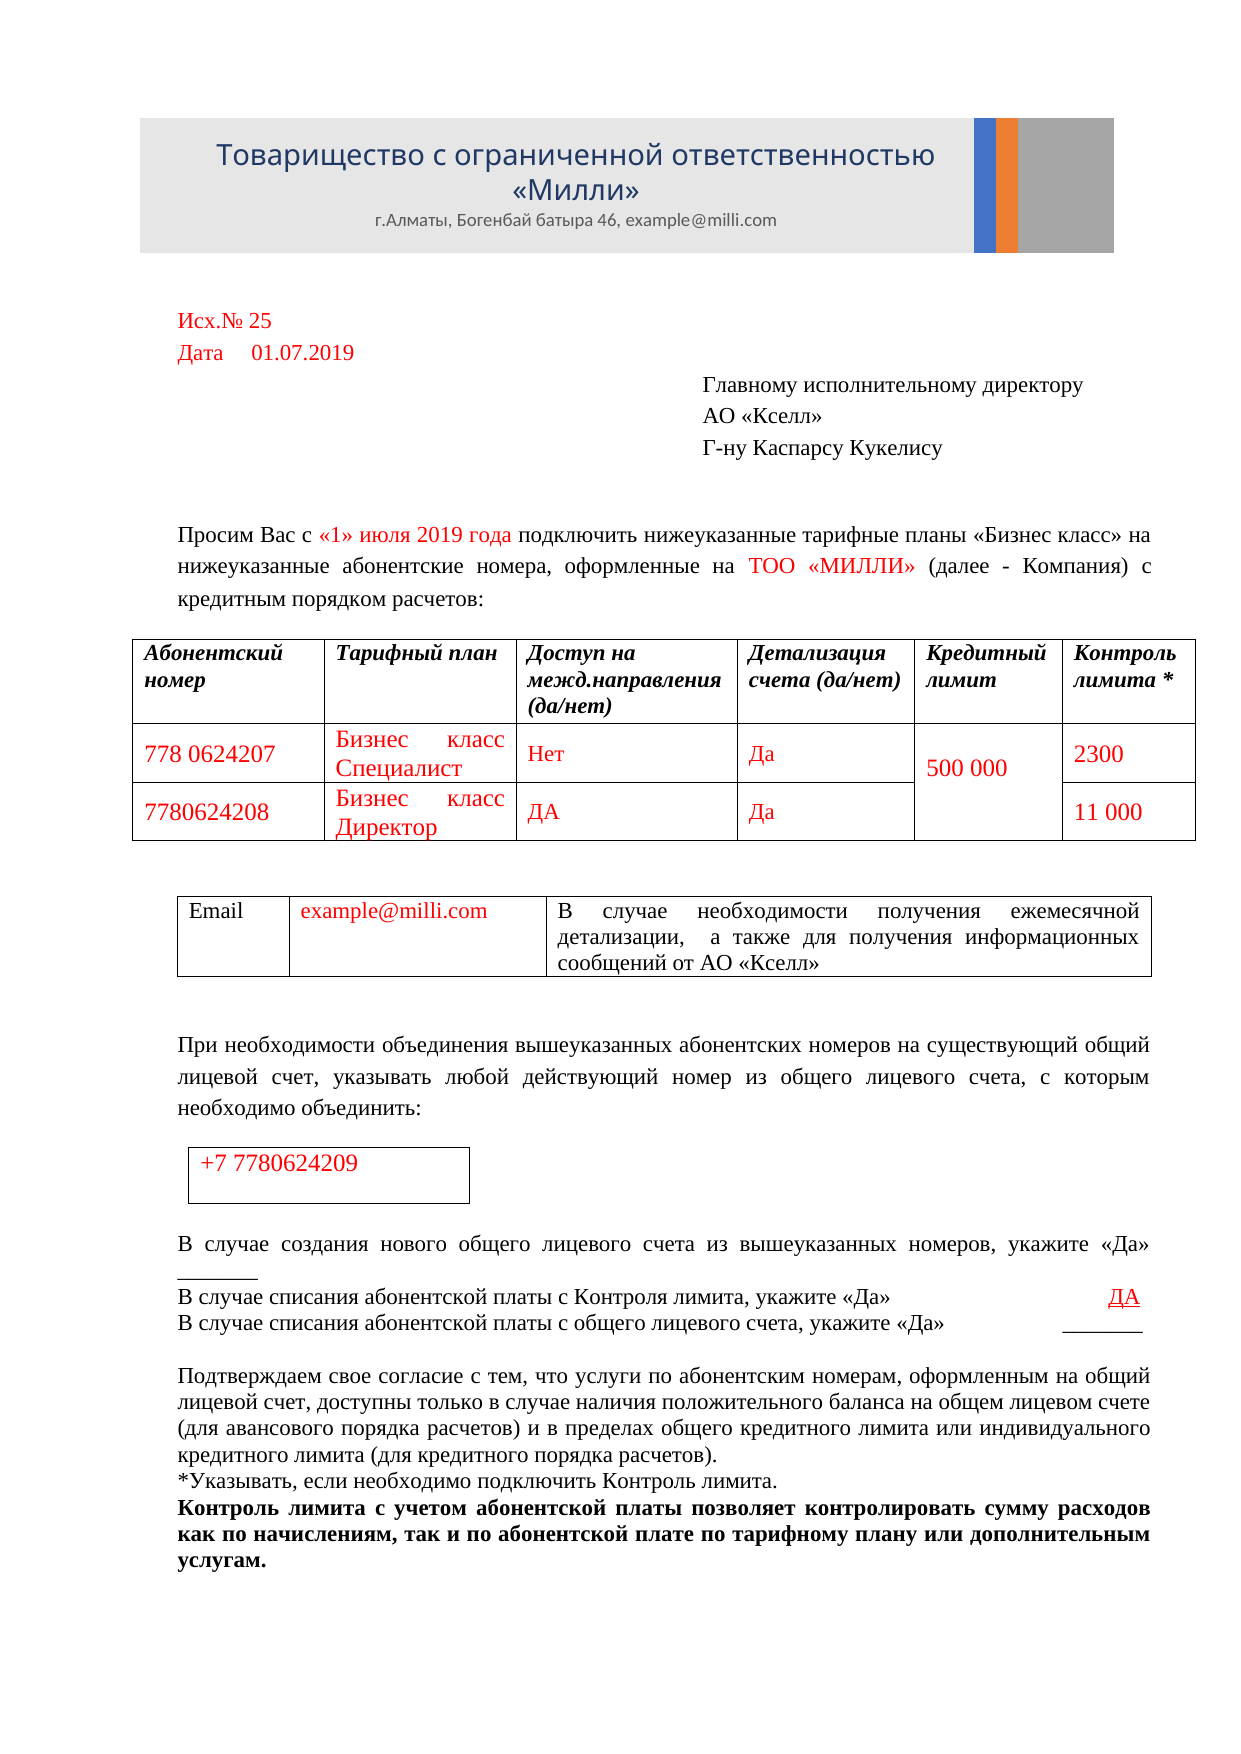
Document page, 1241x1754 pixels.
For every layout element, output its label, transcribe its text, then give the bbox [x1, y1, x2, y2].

table_header Детализация счета (да/нет) [738, 640, 914, 723]
table_header [974, 118, 996, 253]
table_cell 7780624208 [133, 783, 324, 840]
table_header Тарифный план [325, 640, 516, 723]
table_cell Бизнес класс Директор [325, 783, 516, 840]
table_header Доступ на межд.направления (да/нет) [517, 640, 737, 723]
table_header +7 7780624209 [189, 1148, 469, 1203]
table_cell Нет [517, 724, 737, 782]
text При необходимости объединения вышеуказанных абонентских номеров на существующий общий лицевой счет, указывать любой действующий номер из общего лицевого счета, c которым необходимо объединить: [177, 1031, 1152, 1121]
table_header Кредитный лимит [915, 640, 1062, 723]
table_header [996, 118, 1018, 253]
table_cell Бизнес класс Специалист [325, 724, 516, 782]
text Исх.№ 25 [177, 307, 1152, 334]
table_cell 11 000 [1063, 783, 1195, 840]
text АО «Кселл» [702, 402, 1152, 428]
text Просим Вас с «1» июля 2019 года подключить нижеуказанные тарифные планы «Бизнес класс» на нижеуказанные абонентские номера, оформленные на ТОО «МИЛЛИ» (далее - Компания) с кредитным порядком расчетов: [177, 521, 1152, 612]
text Дата 01.07.2019 [177, 339, 1152, 365]
table_cell Да [738, 783, 914, 840]
table_header Абонентский номер [133, 640, 324, 723]
text Подтверждаем свое согласие с тем, что услуги по абонентским номерам, оформленным на общий лицевой счет, доступны только в случае наличия положительного баланса на общем лицевом счете (для авансового порядка расчетов) и в пределах общего кредитного лимита или индивидуального кредитного лимита (для кредитного порядка расчетов). [177, 1362, 1152, 1467]
text Главному исполнительному директору [702, 371, 1152, 397]
table_cell ДА [517, 783, 737, 840]
table_cell 500 000 [915, 724, 1062, 840]
table_cell 778 0624207 [133, 724, 324, 782]
table_header example@milli.com [290, 897, 546, 976]
table_header [1018, 118, 1114, 253]
text В случае создания нового общего лицевого счета из вышеуказанных номеров, укажите «Да» _______ [177, 1230, 1152, 1283]
table_header Email [178, 897, 289, 976]
table_header г.Алматы, Богенбай батыра 46, example@milli.com [140, 118, 974, 253]
table_header В случае необходимости получения ежемесячной детализации, а также для получения информационных сообщений от АО «Кселл» [547, 897, 1151, 976]
text Контроль лимита с учетом абонентской платы позволяет контролировать сумму расходов как по начислениям, так и по абонентской плате по тарифному плану или дополнительным услугам. [177, 1493, 1152, 1573]
table_cell 2300 [1063, 724, 1195, 782]
text Г-ну Каспарсу Кукелису [702, 434, 1152, 460]
text *Указывать, если необходимо подключить Контроль лимита. [177, 1467, 1152, 1493]
text В случае списания абонентской платы с общего лицевого счета, укажите «Да» _______ [177, 1309, 1152, 1335]
table_header Контроль лимита * [1063, 640, 1195, 723]
text В случае списания абонентской платы с Контроля лимита, укажите «Да» ДА [177, 1283, 1152, 1309]
table_cell Да [738, 724, 914, 782]
